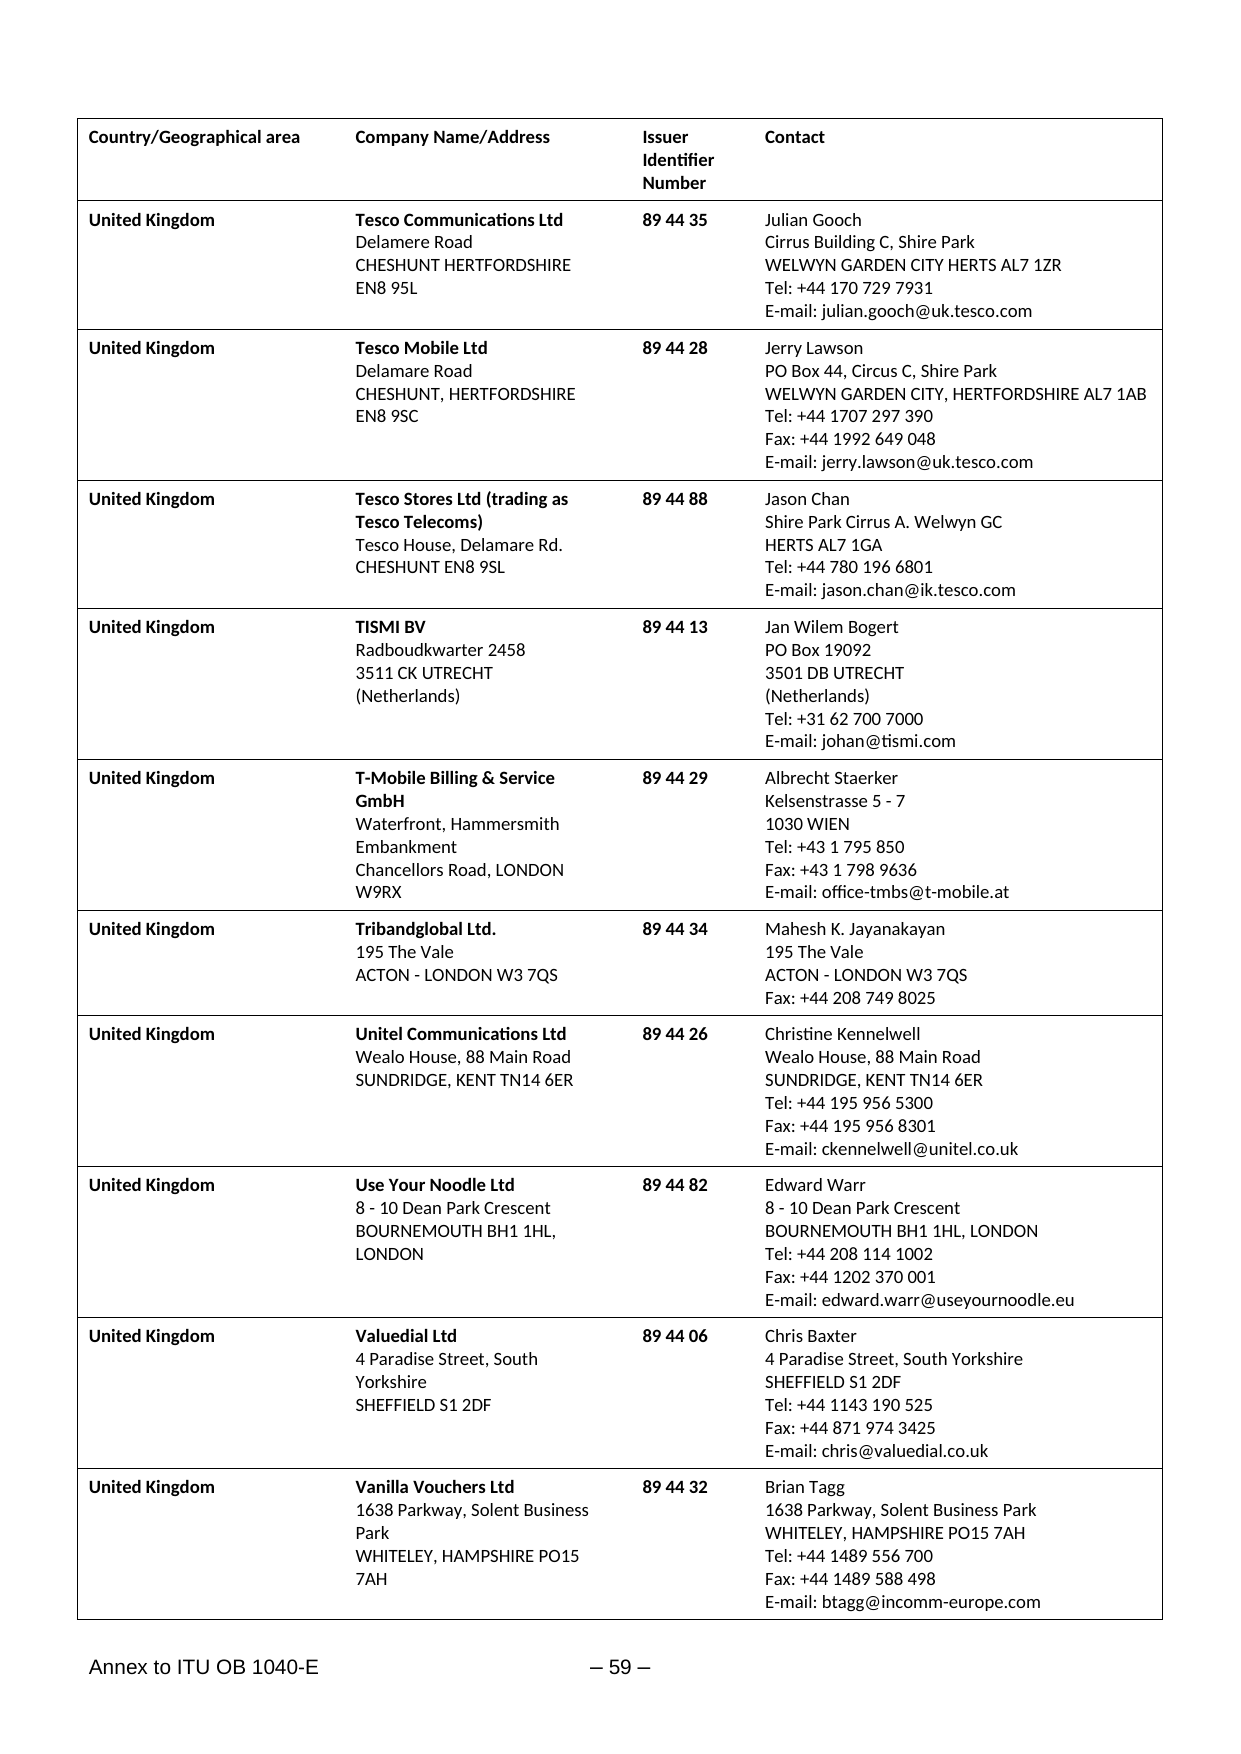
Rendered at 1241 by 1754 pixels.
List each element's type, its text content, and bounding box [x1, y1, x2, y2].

table_cell 89 44 88 [613, 481, 754, 608]
table_cell United Kingdom [78, 330, 344, 479]
table_header Contact [754, 119, 1162, 200]
table_cell 89 44 26 [613, 1016, 754, 1166]
table_cell Tesco Stores Ltd (trading as Tesco Telecoms) Tesco House, Delamare Rd. CHESHUNT EN8 9SL [344, 481, 613, 608]
table_cell 89 44 34 [613, 911, 754, 1015]
table_cell T-Mobile Billing & Service GmbH Waterfront, Hammersmith Embankment Chancellors Road, LONDON W9RX [344, 760, 613, 910]
table_cell United Kingdom [78, 1016, 344, 1166]
table_cell United Kingdom [78, 911, 344, 1015]
table_header Issuer Identifier Number [613, 119, 754, 200]
table_cell Christine Kennelwell Wealo House, 88 Main Road SUNDRIDGE, KENT TN14 6ER Tel: +44 195 956 5300 Fax: +44 195 956 8301 E-mail: ckennelwell@unitel.co.uk [754, 1016, 1162, 1166]
table_cell Edward Warr 8 - 10 Dean Park Crescent BOURNEMOUTH BH1 1HL, LONDON Tel: +44 208 114 1002 Fax: +44 1202 370 001 E-mail: edward.warr@useyournoodle.eu [754, 1167, 1162, 1317]
table_cell Julian Gooch Cirrus Building C, Shire Park WELWYN GARDEN CITY HERTS AL7 1ZR Tel: +44 170 729 7931 E-mail: julian.gooch@uk.tesco.com [754, 201, 1162, 328]
table_cell Jan Wilem Bogert PO Box 19092 3501 DB UTRECHT (Netherlands) Tel: +31 62 700 7000 E-mail: johan@tismi.com [754, 609, 1162, 759]
table_cell Tribandglobal Ltd. 195 The Vale ACTON - LONDON W3 7QS [344, 911, 613, 1015]
table_cell TISMI BV Radboudkwarter 2458 3511 CK UTRECHT (Netherlands) [344, 609, 613, 759]
table_cell Valuedial Ltd 4 Paradise Street, South Yorkshire SHEFFIELD S1 2DF [344, 1318, 613, 1468]
table_cell Jason Chan Shire Park Cirrus A. Welwyn GC HERTS AL7 1GA Tel: +44 780 196 6801 E-mail: jason.chan@ik.tesco.com [754, 481, 1162, 608]
table_cell 89 44 29 [613, 760, 754, 910]
table_cell Albrecht Staerker Kelsenstrasse 5 - 7 1030 WIEN Tel: +43 1 795 850 Fax: +43 1 798 9636 E-mail: office-tmbs@t-mobile.at [754, 760, 1162, 910]
table_cell United Kingdom [78, 1167, 344, 1317]
table_cell 89 44 28 [613, 330, 754, 479]
table_cell Unitel Communications Ltd Wealo House, 88 Main Road SUNDRIDGE, KENT TN14 6ER [344, 1016, 613, 1166]
table_cell Use Your Noodle Ltd 8 - 10 Dean Park Crescent BOURNEMOUTH BH1 1HL, LONDON [344, 1167, 613, 1317]
table_cell United Kingdom [78, 481, 344, 608]
table_cell Mahesh K. Jayanakayan 195 The Vale ACTON - LONDON W3 7QS Fax: +44 208 749 8025 [754, 911, 1162, 1015]
table_cell Chris Baxter 4 Paradise Street, South Yorkshire SHEFFIELD S1 2DF Tel: +44 1143 190 525 Fax: +44 871 974 3425 E-mail: chris@valuedial.co.uk [754, 1318, 1162, 1468]
table_cell 89 44 82 [613, 1167, 754, 1317]
table_header Company Name/Address [344, 119, 613, 200]
table_cell Jerry Lawson PO Box 44, Circus C, Shire Park WELWYN GARDEN CITY, HERTFORDSHIRE AL7 1AB Tel: +44 1707 297 390 Fax: +44 1992 649 048 E-mail: jerry.lawson@uk.tesco.com [754, 330, 1162, 479]
table_cell United Kingdom [78, 1469, 344, 1619]
table_cell United Kingdom [78, 760, 344, 910]
table_cell 89 44 13 [613, 609, 754, 759]
table_cell 89 44 32 [613, 1469, 754, 1619]
table_header Country/Geographical area [78, 119, 344, 200]
table_cell Vanilla Vouchers Ltd 1638 Parkway, Solent Business Park WHITELEY, HAMPSHIRE PO15 7AH [344, 1469, 613, 1619]
table_cell Tesco Mobile Ltd Delamare Road CHESHUNT, HERTFORDSHIRE EN8 9SC [344, 330, 613, 479]
table_cell United Kingdom [78, 201, 344, 328]
table_cell 89 44 06 [613, 1318, 754, 1468]
table_cell 89 44 35 [613, 201, 754, 328]
table_cell Brian Tagg 1638 Parkway, Solent Business Park WHITELEY, HAMPSHIRE PO15 7AH Tel: +44 1489 556 700 Fax: +44 1489 588 498 E-mail: btagg@incomm-europe.com [754, 1469, 1162, 1619]
table_cell United Kingdom [78, 1318, 344, 1468]
table_cell United Kingdom [78, 609, 344, 759]
table_cell Tesco Communications Ltd Delamere Road CHESHUNT HERTFORDSHIRE EN8 95L [344, 201, 613, 328]
